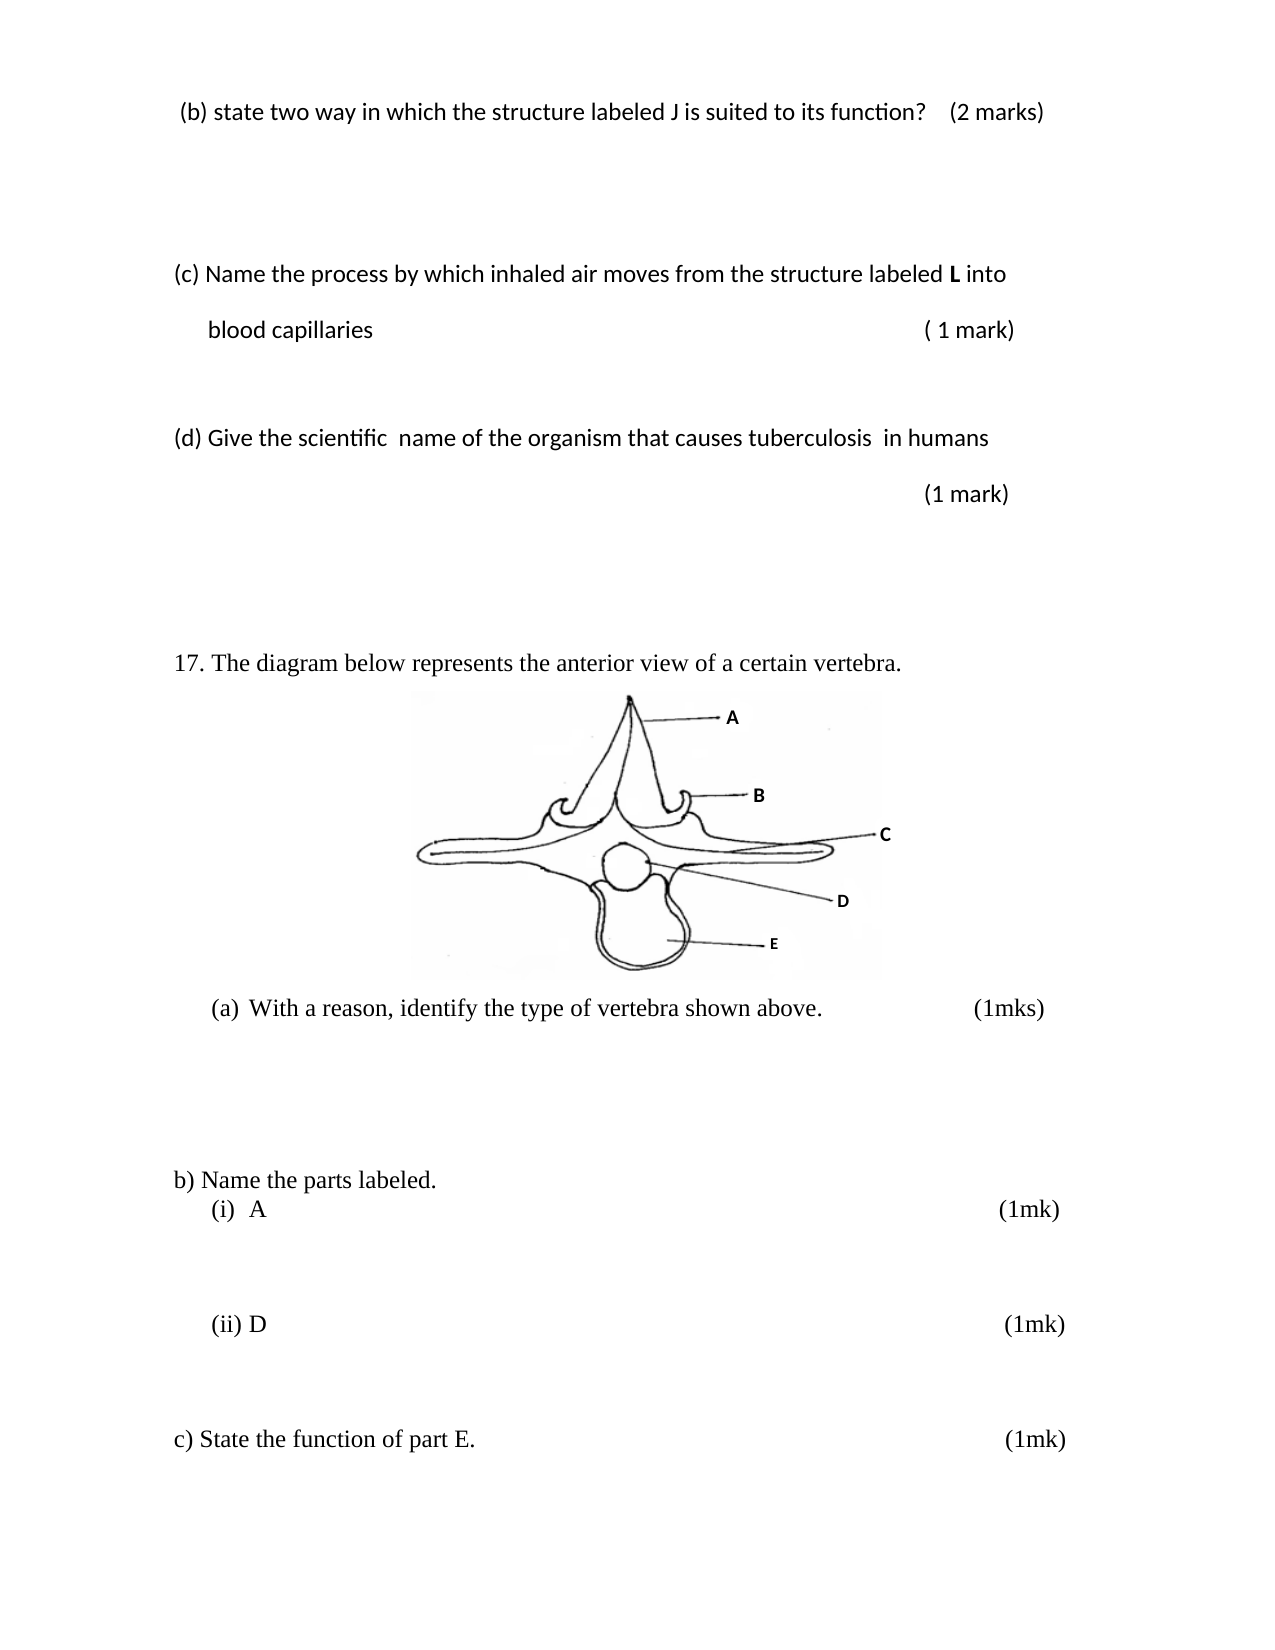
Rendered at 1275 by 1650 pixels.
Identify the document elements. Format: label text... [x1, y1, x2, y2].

text b) Name the parts labeled. [174, 1166, 1069, 1194]
text (ii) D (1mk) [174, 1309, 1069, 1338]
text 17. The diagram below represents the anterior view of a certain vertebra. [174, 648, 1069, 677]
text (d) Give the scientific name of the organism that causes tuberculosis in humans [174, 423, 1069, 453]
picture [411, 690, 882, 980]
text (b) state two way in which the structure labeled J is suited to its function? (2 marks) [174, 96, 1069, 127]
text (i) A (1mk) [174, 1194, 1069, 1223]
text (a) With a reason, identify the type of vertebra shown above. (1mks) [174, 993, 1069, 1022]
text (1 mark) [174, 478, 1069, 509]
text blood capillaries ( 1 mark) [174, 314, 1069, 344]
text (c) Name the process by which inhaled air moves from the structure labeled L into [174, 258, 1069, 288]
text c) State the function of part E. (1mk) [174, 1424, 1069, 1453]
